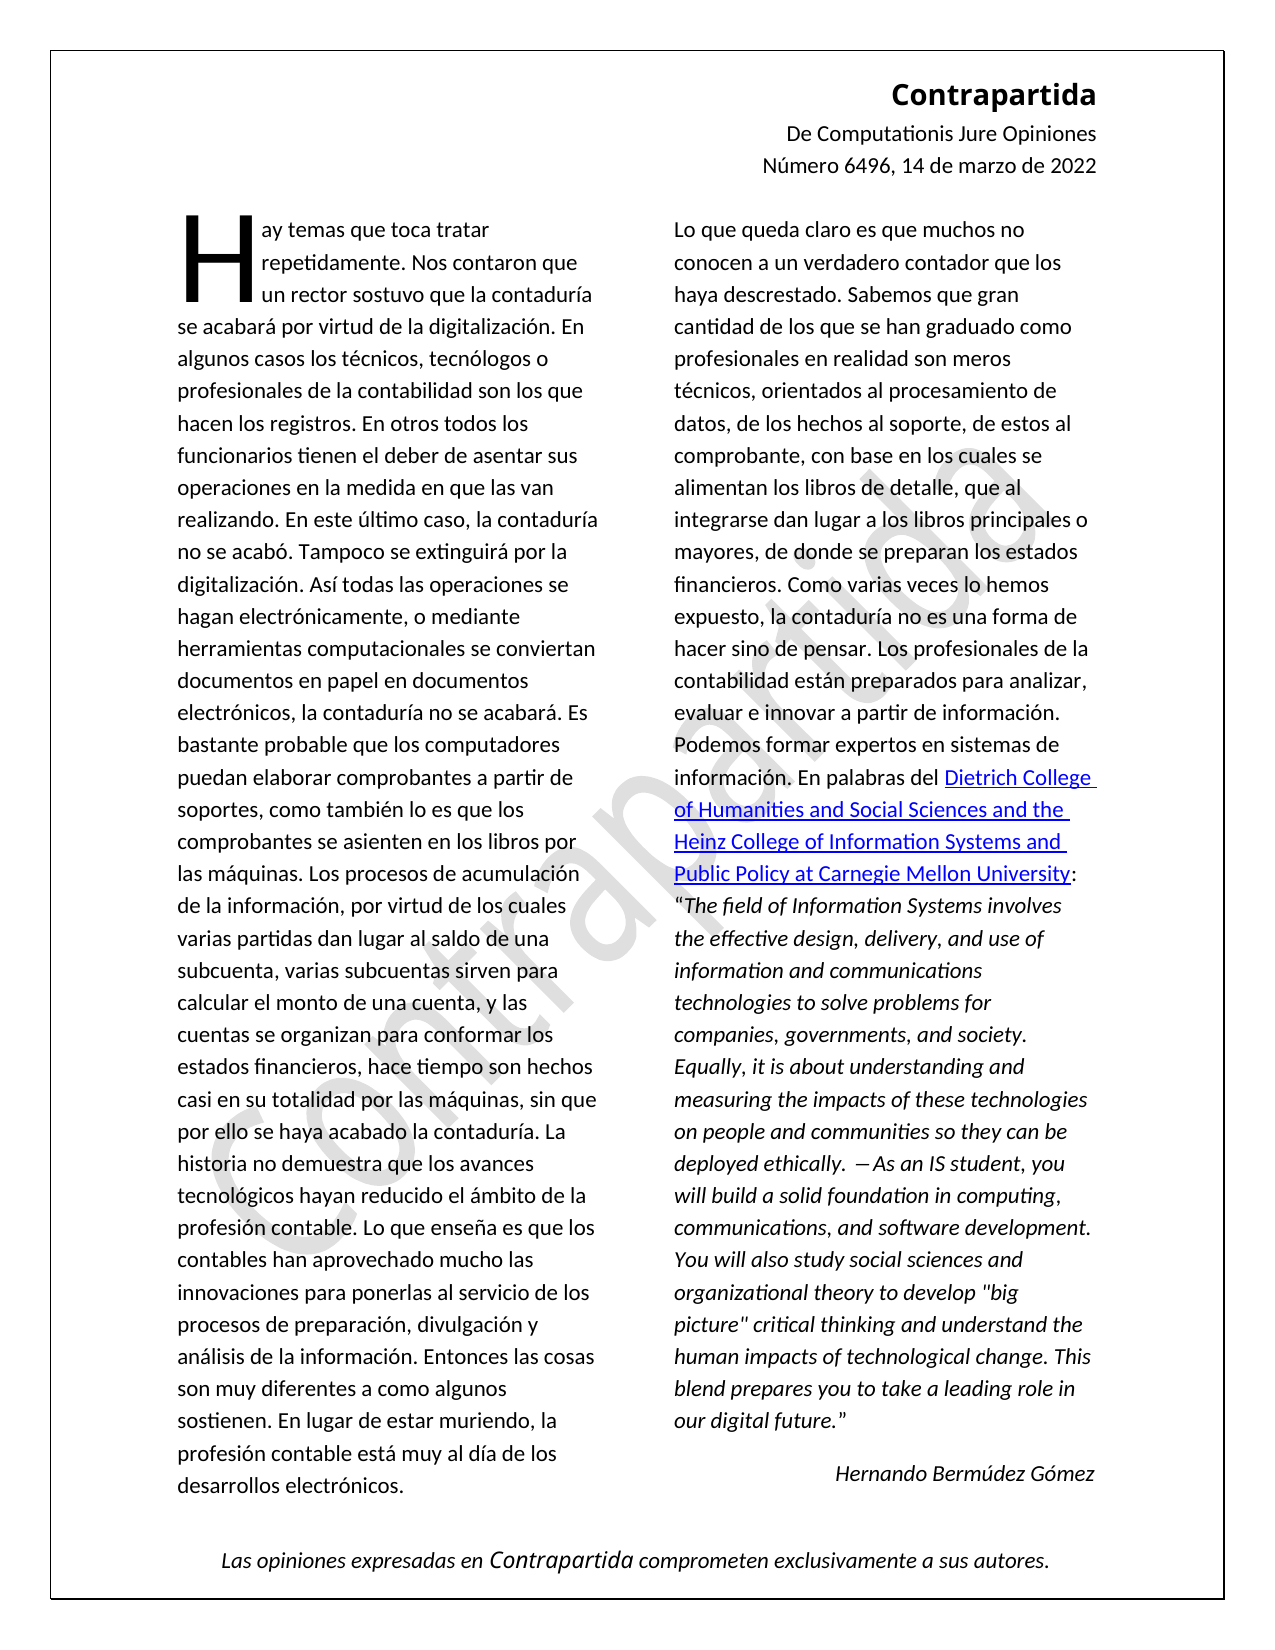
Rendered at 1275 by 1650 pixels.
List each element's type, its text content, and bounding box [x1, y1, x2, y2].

text ay temas que toca tratar repetidamente. Nos contaron que un rector sostuvo que la contaduría se acabará por virtud de la digitalización. En algunos casos los técnicos, tecnólogos o profesionales de la contabilidad son los que hacen los registros. En otros todos los funcionarios tienen el deber de asentar sus operaciones en la medida en que las van realizando. En este último caso, la contaduría no se acabó. Tampoco se extinguirá por la digitalización. Así todas las operaciones se hagan electrónicamente, o mediante herramientas computacionales se conviertan documentos en papel en documentos electrónicos, la contaduría no se acabará. Es bastante probable que los computadores puedan elaborar comprobantes a partir de soportes, como también lo es que los comprobantes se asienten en los libros por las máquinas. Los procesos de acumulación de la información, por virtud de los cuales varias partidas dan lugar al saldo de una subcuenta, varias subcuentas sirven para calcular el monto de una cuenta, y las cuentas se organizan para conformar los estados financieros, hace tiempo son hechos casi en su totalidad por las máquinas, sin que por ello se haya acabado la contaduría. La historia no demuestra que los avances tecnológicos hayan reducido el ámbito de la profesión contable. Lo que enseña es que los contables han aprovechado mucho las innovaciones para ponerlas al servicio de los procesos de preparación, divulgación y análisis de la información. Entonces las cosas son muy diferentes a como algunos sostienen. En lugar de estar muriendo, la profesión contable está muy al día de los desarrollos electrónicos. [177, 216, 600, 1499]
text Hernando Bermúdez Gómez [674, 1459, 1097, 1488]
text Lo que queda claro es que muchos no conocen a un verdadero contador que los haya descrestado. Sabemos que gran cantidad de los que se han graduado como profesionales en realidad son meros técnicos, orientados al procesamiento de datos, de los hechos al soporte, de estos al comprobante, con base en los cuales se alimentan los libros de detalle, que al integrarse dan lugar a los libros principales o mayores, de donde se preparan los estados financieros. Como varias veces lo hemos expuesto, la contaduría no es una forma de hacer sino de pensar. Los profesionales de la contabilidad están preparados para analizar, evaluar e innovar a partir de información. Podemos formar expertos en sistemas de información. En palabras del Dietrich College of Humanities and Social Sciences and the Heinz College of Information Systems and Public Policy at Carnegie Mellon University: “The field of Information Systems involves the effective design, delivery, and use of information and communications technologies to solve problems for companies, governments, and society. Equally, it is about understanding and measuring the impacts of these technologies on people and communities so they can be deployed ethically. ―As an IS student, you will build a solid foundation in computing, communications, and software development. You will also study social sciences and organizational theory to develop "big picture" critical thinking and understand the human impacts of technological change. This blend prepares you to take a leading role in our digital future.” [674, 216, 1097, 1434]
